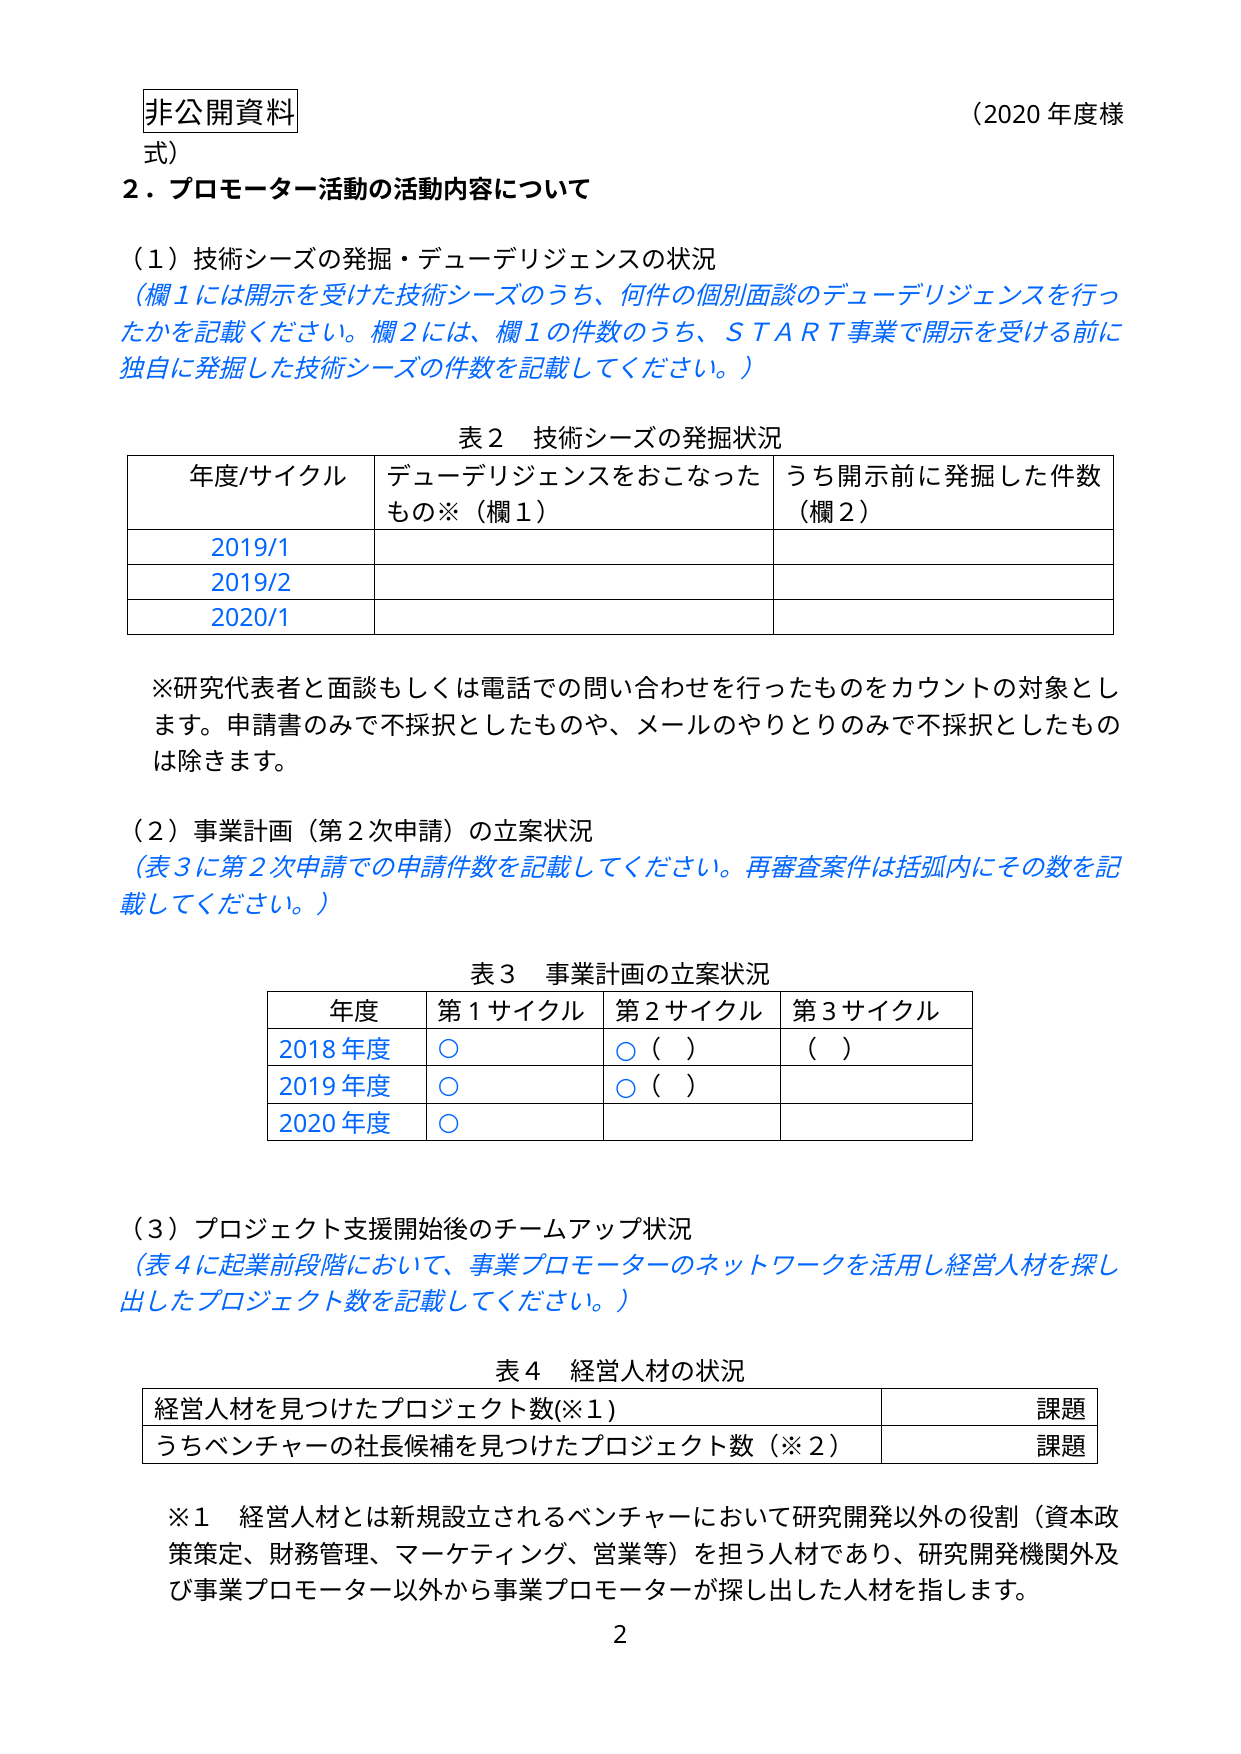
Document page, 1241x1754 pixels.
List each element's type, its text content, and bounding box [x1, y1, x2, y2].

text ※１ 経営人材とは新規設立されるベンチャーにおいて研究開発以外の役割（資本政策策定、財務管理、マーケティング、営業等）を担う人材であり、研究開発機関外及び事業プロモーター以外から事業プロモーターが探し出した人材を指します。 [168, 1498, 1122, 1607]
table_header 第1サイクル [427, 992, 603, 1028]
table_header 年度/サイクル [128, 456, 374, 528]
text ２．プロモーター活動の活動内容について [118, 169, 1122, 206]
table_header 第3サイクル [781, 992, 972, 1028]
table_cell [375, 565, 773, 599]
table_header 経営人材を見つけたプロジェクト数(※１) [143, 1389, 881, 1425]
table_cell ○（ ） [604, 1029, 780, 1065]
text 表２ 技術シーズの発掘状況 [118, 419, 1122, 455]
text （１）技術シーズの発掘・デューデリジェンスの状況 [118, 239, 1122, 276]
table_header 第2サイクル [604, 992, 780, 1028]
table_cell 2019/1 [128, 530, 374, 563]
table_cell うちベンチャーの社長候補を見つけたプロジェクト数（※２） [143, 1426, 881, 1463]
table_cell [781, 1066, 972, 1103]
table_cell 2019年度 [268, 1066, 426, 1103]
text （２）事業計画（第２次申請）の立案状況 [118, 812, 1122, 848]
table_cell 2020/1 [128, 600, 374, 634]
table_cell 課題 [882, 1426, 1097, 1463]
table_cell [774, 600, 1113, 634]
table_cell ○ [427, 1104, 603, 1140]
table_cell ○（ ） [604, 1066, 780, 1103]
table_header 課題 [882, 1389, 1097, 1425]
text 表４ 経営人材の状況 [118, 1352, 1122, 1388]
text （３）プロジェクト支援開始後のチームアップ状況 [118, 1209, 1122, 1245]
table_header うち開示前に発掘した件数（欄２） [774, 456, 1113, 528]
table_cell ○ [427, 1029, 603, 1065]
table_cell [375, 530, 773, 563]
table_header デューデリジェンスをおこなったもの※（欄１） [375, 456, 773, 528]
text 表３ 事業計画の立案状況 [118, 954, 1122, 991]
table_cell 2020年度 [268, 1104, 426, 1140]
table_cell 2018年度 [268, 1029, 426, 1065]
table_cell 2019/2 [128, 565, 374, 599]
text （表４に起業前段階において、事業プロモーターのネットワークを活用し経営人材を探し出したプロジェクト数を記載してください。） [118, 1245, 1122, 1318]
text （表３に第２次申請での申請件数を記載してください。再審査案件は括弧内にその数を記載してください。） [118, 848, 1122, 920]
table_cell [781, 1104, 972, 1140]
table_cell （ ） [781, 1029, 972, 1065]
table_cell [375, 600, 773, 634]
table_cell ○ [427, 1066, 603, 1103]
text ※研究代表者と面談もしくは電話での問い合わせを行ったものをカウントの対象とします。申請書のみで不採択としたものや、メールのやりとりのみで不採択としたものは除きます。 [152, 669, 1122, 778]
table_cell [774, 530, 1113, 563]
text （欄１には開示を受けた技術シーズのうち、何件の個別面談のデューデリジェンスを行ったかを記載ください。欄２には、欄１の件数のうち、ＳＴＡＲＴ事業で開示を受ける前に独自に発掘した技術シーズの件数を記載してください。） [118, 276, 1122, 384]
table_cell [774, 565, 1113, 599]
table_cell [604, 1104, 780, 1140]
table_header 年度 [268, 992, 426, 1028]
